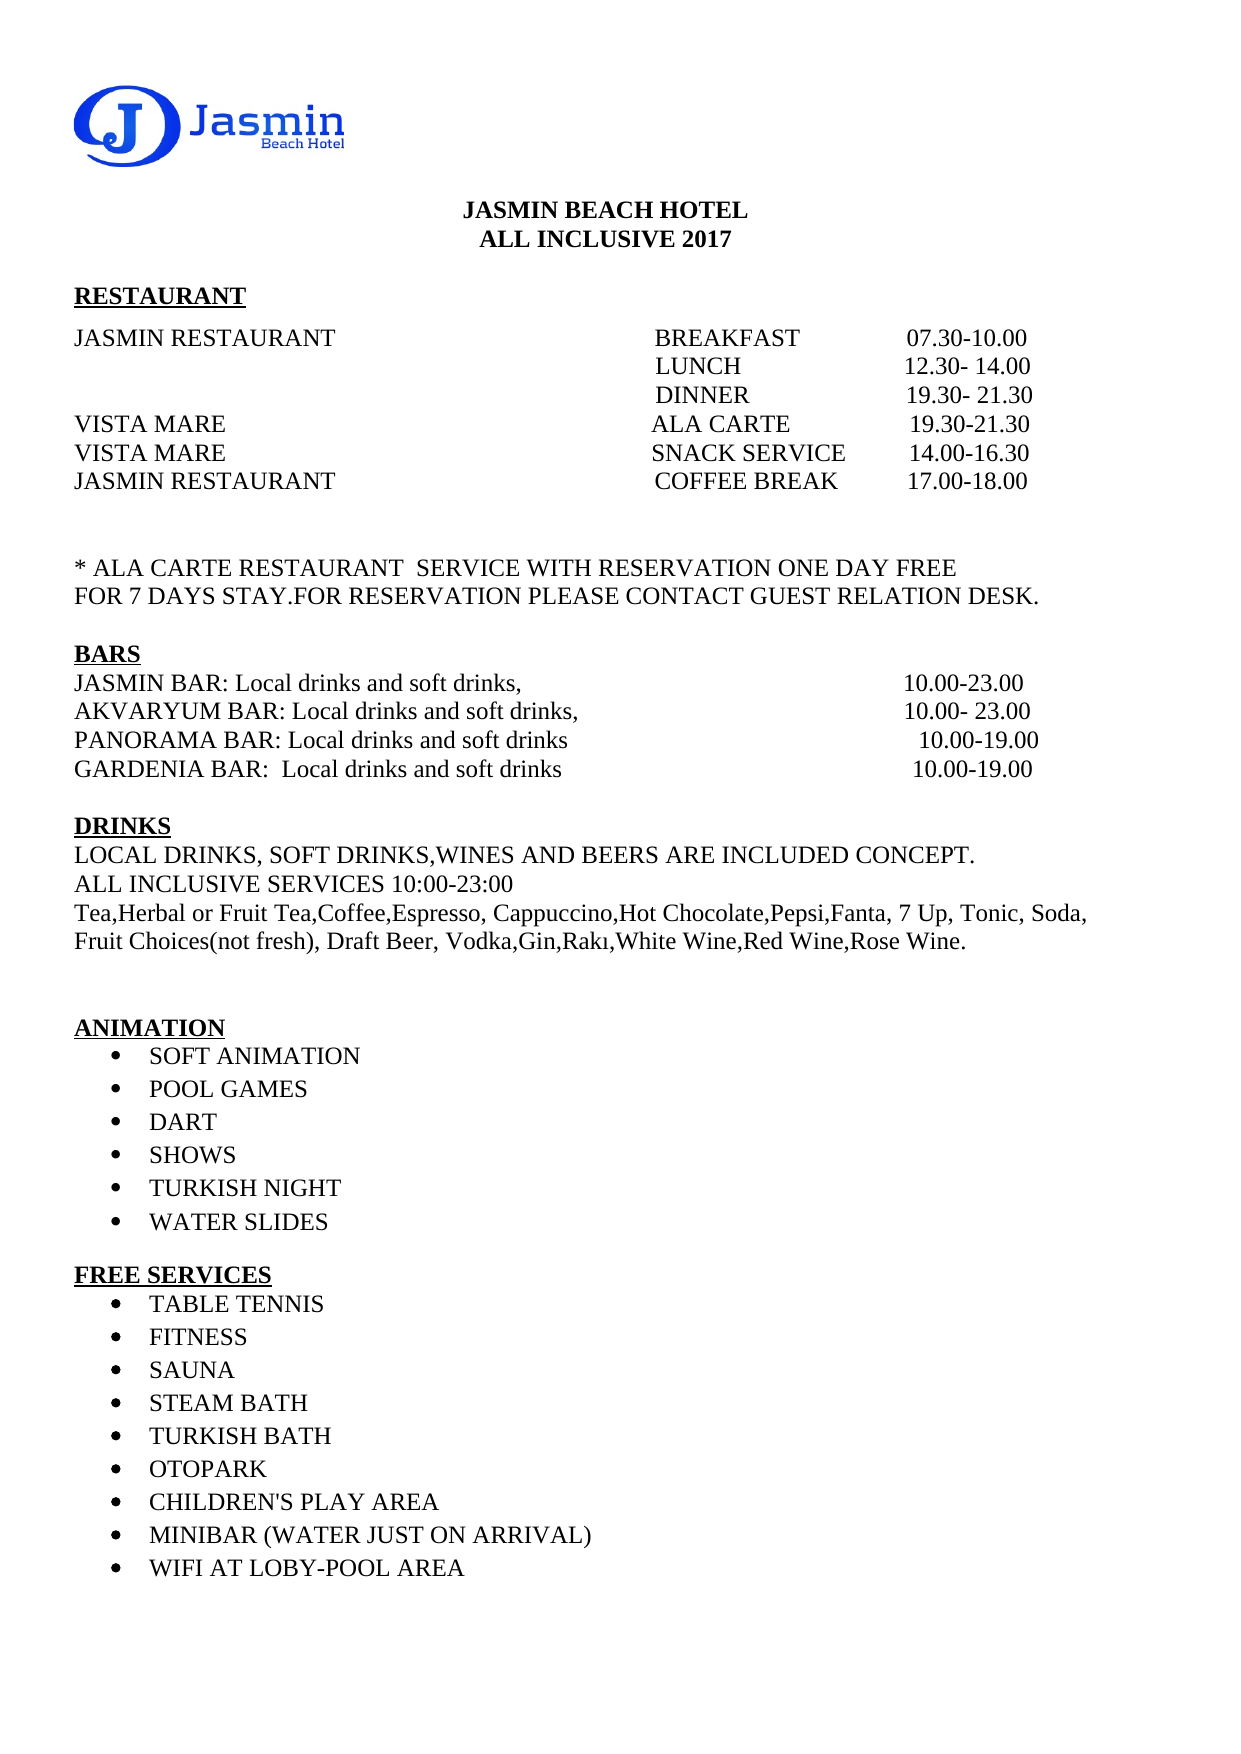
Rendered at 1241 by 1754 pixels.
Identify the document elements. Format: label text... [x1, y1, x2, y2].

list STEAM BATH [111, 1388, 1137, 1417]
text JASMIN BAR: Local drinks and soft drinks, 10.00-23.00 [74, 668, 1137, 696]
list MINIBAR (WATER JUST ON ARRIVAL) [111, 1520, 1137, 1549]
text VISTA MARE SNACK SERVICE 14.00-16.30 [74, 438, 1137, 466]
text ALL INCLUSIVE SERVICES 10:00-23:00 [74, 869, 1137, 898]
text Tea,Herbal or Fruit Tea,Coffee,Espresso, Cappuccino,Hot Chocolate,Pepsi,Fanta, 7 Up, Tonic, Soda, Fruit Choices(not fresh), Draft Beer, Vodka,Gin,Rakı,White Wine,Red Wine,Rose Wine. [74, 898, 1137, 955]
text RESTAURANT [74, 281, 1137, 310]
text LOCAL DRINKS, SOFT DRINKS,WINES AND BEERS ARE INCLUDED CONCEPT. [74, 840, 1137, 869]
text DINNER 19.30- 21.30 [74, 380, 1137, 409]
text JASMIN RESTAURANT COFFEE BREAK 17.00-18.00 [74, 466, 1137, 495]
list DART [111, 1107, 1137, 1136]
picture [73, 59, 344, 167]
list TURKISH NIGHT [111, 1173, 1137, 1202]
list WATER SLIDES [111, 1207, 1137, 1235]
text GARDENIA BAR: Local drinks and soft drinks 10.00-19.00 [74, 754, 1137, 783]
text AKVARYUM BAR: Local drinks and soft drinks, 10.00- 23.00 [74, 696, 1137, 725]
text LUNCH 12.30- 14.00 [74, 351, 1137, 380]
text BARS [74, 639, 1137, 668]
text PANORAMA BAR: Local drinks and soft drinks 10.00-19.00 [74, 725, 1137, 754]
list POOL GAMES [111, 1074, 1137, 1103]
list CHILDREN'S PLAY AREA [111, 1487, 1137, 1516]
list SHOWS [111, 1141, 1137, 1169]
list SOFT ANIMATION [111, 1041, 1137, 1070]
text JASMIN BEACH HOTEL [74, 195, 1137, 224]
list WIFI AT LOBY-POOL AREA [111, 1553, 1137, 1582]
list FITNESS [111, 1322, 1137, 1351]
text JASMIN RESTAURANT BREAKFAST 07.30-10.00 [74, 323, 1137, 351]
text ALL INCLUSIVE 2017 [74, 224, 1137, 253]
text VISTA MARE ALA CARTE 19.30-21.30 [74, 409, 1137, 438]
text * ALA CARTE RESTAURANT SERVICE WITH RESERVATION ONE DAY FREE [74, 553, 1137, 581]
text FREE SERVICES [74, 1260, 1137, 1289]
text FOR 7 DAYS STAY.FOR RESERVATION PLEASE CONTACT GUEST RELATION DESK. [74, 581, 1137, 610]
text ANIMATION [74, 1013, 1137, 1041]
list OTOPARK [111, 1454, 1137, 1483]
list TURKISH BATH [111, 1421, 1137, 1450]
text DRINKS [74, 811, 1137, 840]
list SAUNA [111, 1355, 1137, 1384]
list TABLE TENNIS [111, 1289, 1137, 1318]
